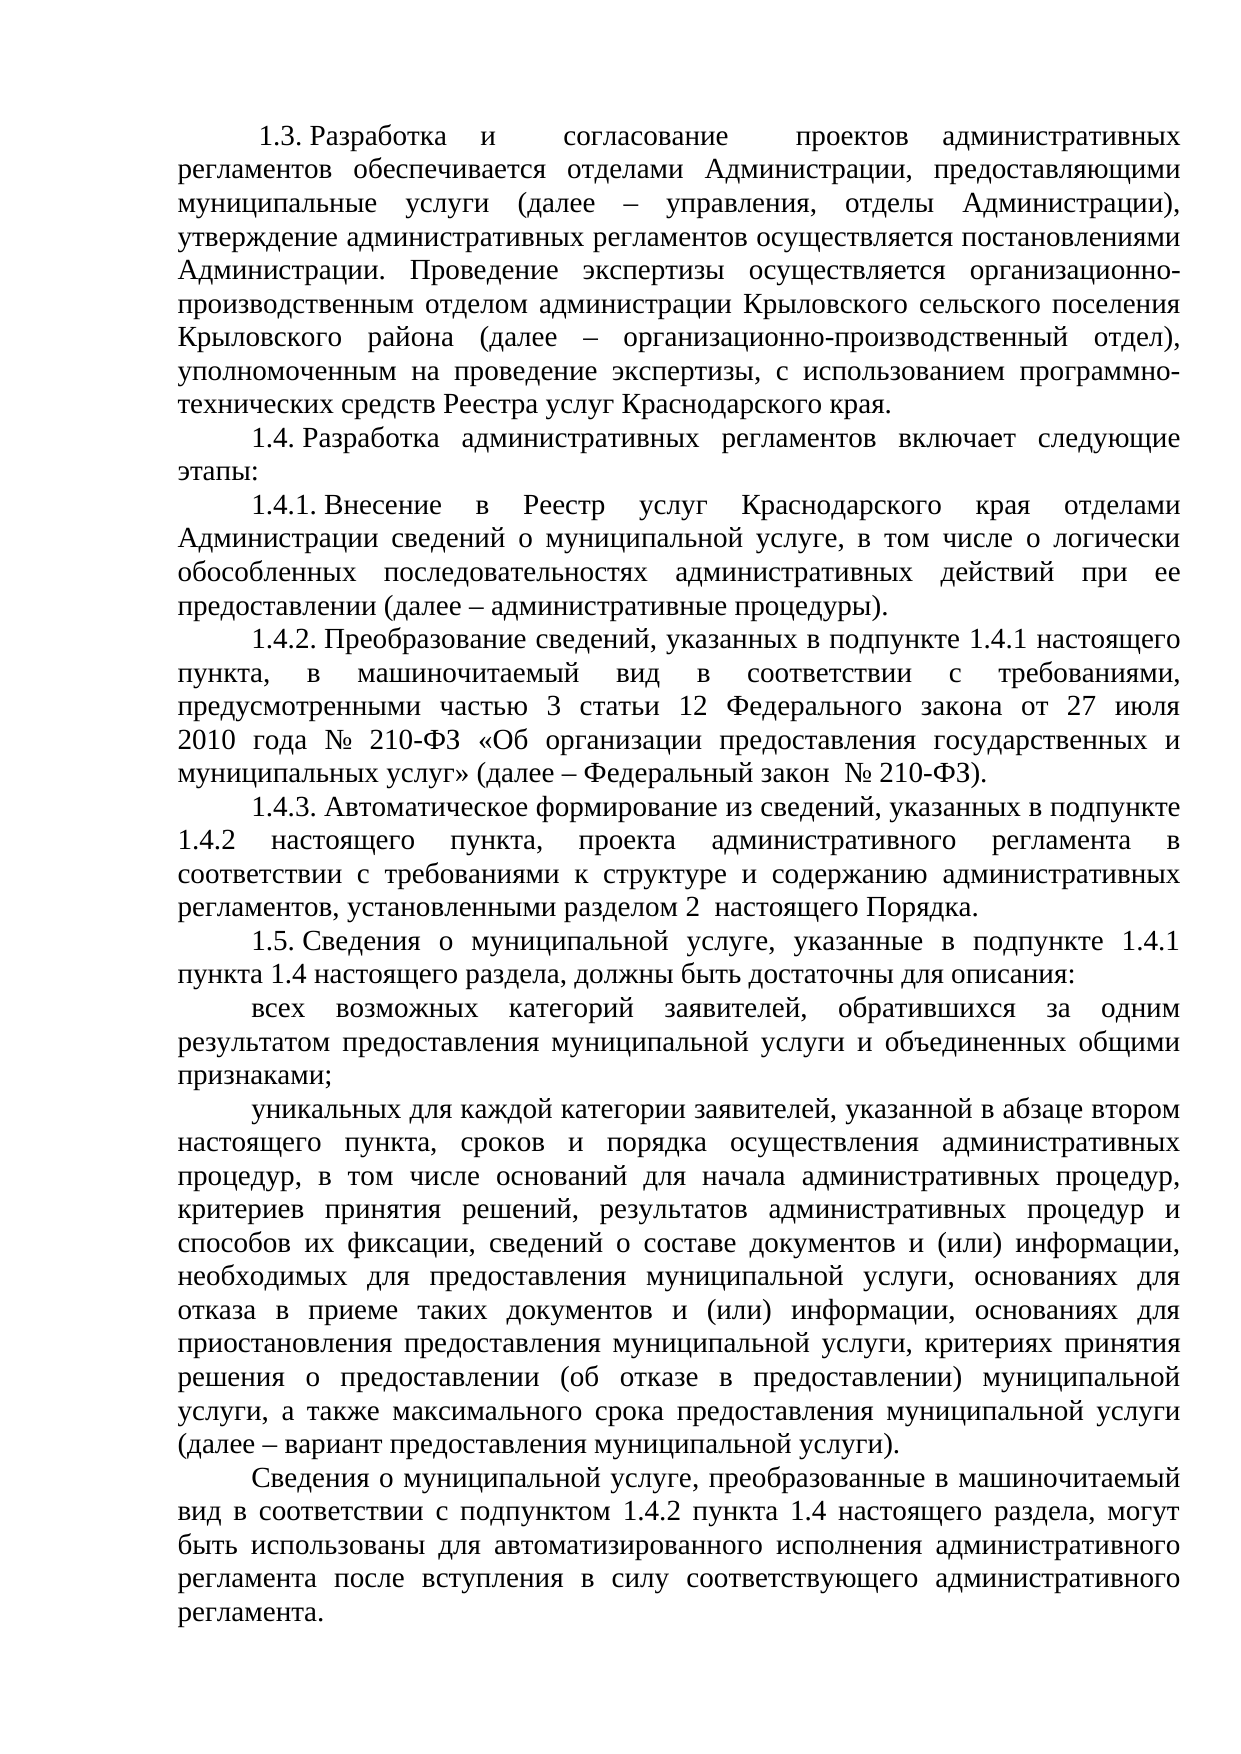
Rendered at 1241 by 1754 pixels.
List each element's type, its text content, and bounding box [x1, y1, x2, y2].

text Сведения о муниципальной услуге, преобразованные в машиночитаемый вид в соответствии с подпунктом 1.4.2 пункта 1.4 настоящего раздела, могут быть использованы для автоматизированного исполнения административного регламента после вступления в силу соответствующего административного регламента. [177, 1460, 1181, 1627]
text 1.4.2. Преобразование сведений, указанных в подпункте 1.4.1 настоящего пункта, в машиночитаемый вид в соответствии с требованиями, предусмотренными частью 3 статьи 12 Федерального закона от 27 июля 2010 года № 210-ФЗ «Об организации предоставления государственных и муниципальных услуг» (далее – Федеральный закон № 210-ФЗ). [177, 621, 1181, 789]
text 1.4.3. Автоматическое формирование из сведений, указанных в подпункте 1.4.2 настоящего пункта, проекта административного регламента в соответствии с требованиями к структуре и содержанию административных регламентов, установленными разделом 2 настоящего Порядка. [177, 789, 1181, 923]
text уникальных для каждой категории заявителей, указанной в абзаце втором настоящего пункта, сроков и порядка осуществления административных процедур, в том числе оснований для начала административных процедур, критериев принятия решений, результатов административных процедур и способов их фиксации, сведений о составе документов и (или) информации, необходимых для предоставления муниципальной услуги, основаниях для отказа в приеме таких документов и (или) информации, основаниях для приостановления предоставления муниципальной услуги, критериях принятия решения о предоставлении (об отказе в предоставлении) муниципальной услуги, а также максимального срока предоставления муниципальной услуги (далее – вариант предоставления муниципальной услуги). [177, 1091, 1181, 1460]
text 1.3. Разработка и согласование проектов административных регламентов обеспечивается отделами Администрации, предоставляющими муниципальные услуги (далее – управления, отделы Администрации), утверждение административных регламентов осуществляется постановлениями Администрации. Проведение экспертизы осуществляется организационно-производственным отделом администрации Крыловского сельского поселения Крыловского района (далее – организационно-производственный отдел), уполномоченным на проведение экспертизы, с использованием программно-технических средств Реестра услуг Краснодарского края. [177, 118, 1181, 420]
text 1.4.1. Внесение в Реестр услуг Краснодарского края отделами Администрации сведений о муниципальной услуге, в том числе о логически обособленных последовательностях административных действий при ее предоставлении (далее – административные процедуры). [177, 487, 1181, 621]
text 1.5. Сведения о муниципальной услуге, указанные в подпункте 1.4.1 пункта 1.4 настоящего раздела, должны быть достаточны для описания: [177, 923, 1181, 990]
text всех возможных категорий заявителей, обратившихся за одним результатом предоставления муниципальной услуги и объединенных общими признаками; [177, 990, 1181, 1091]
text 1.4. Разработка административных регламентов включает следующие этапы: [177, 420, 1181, 487]
